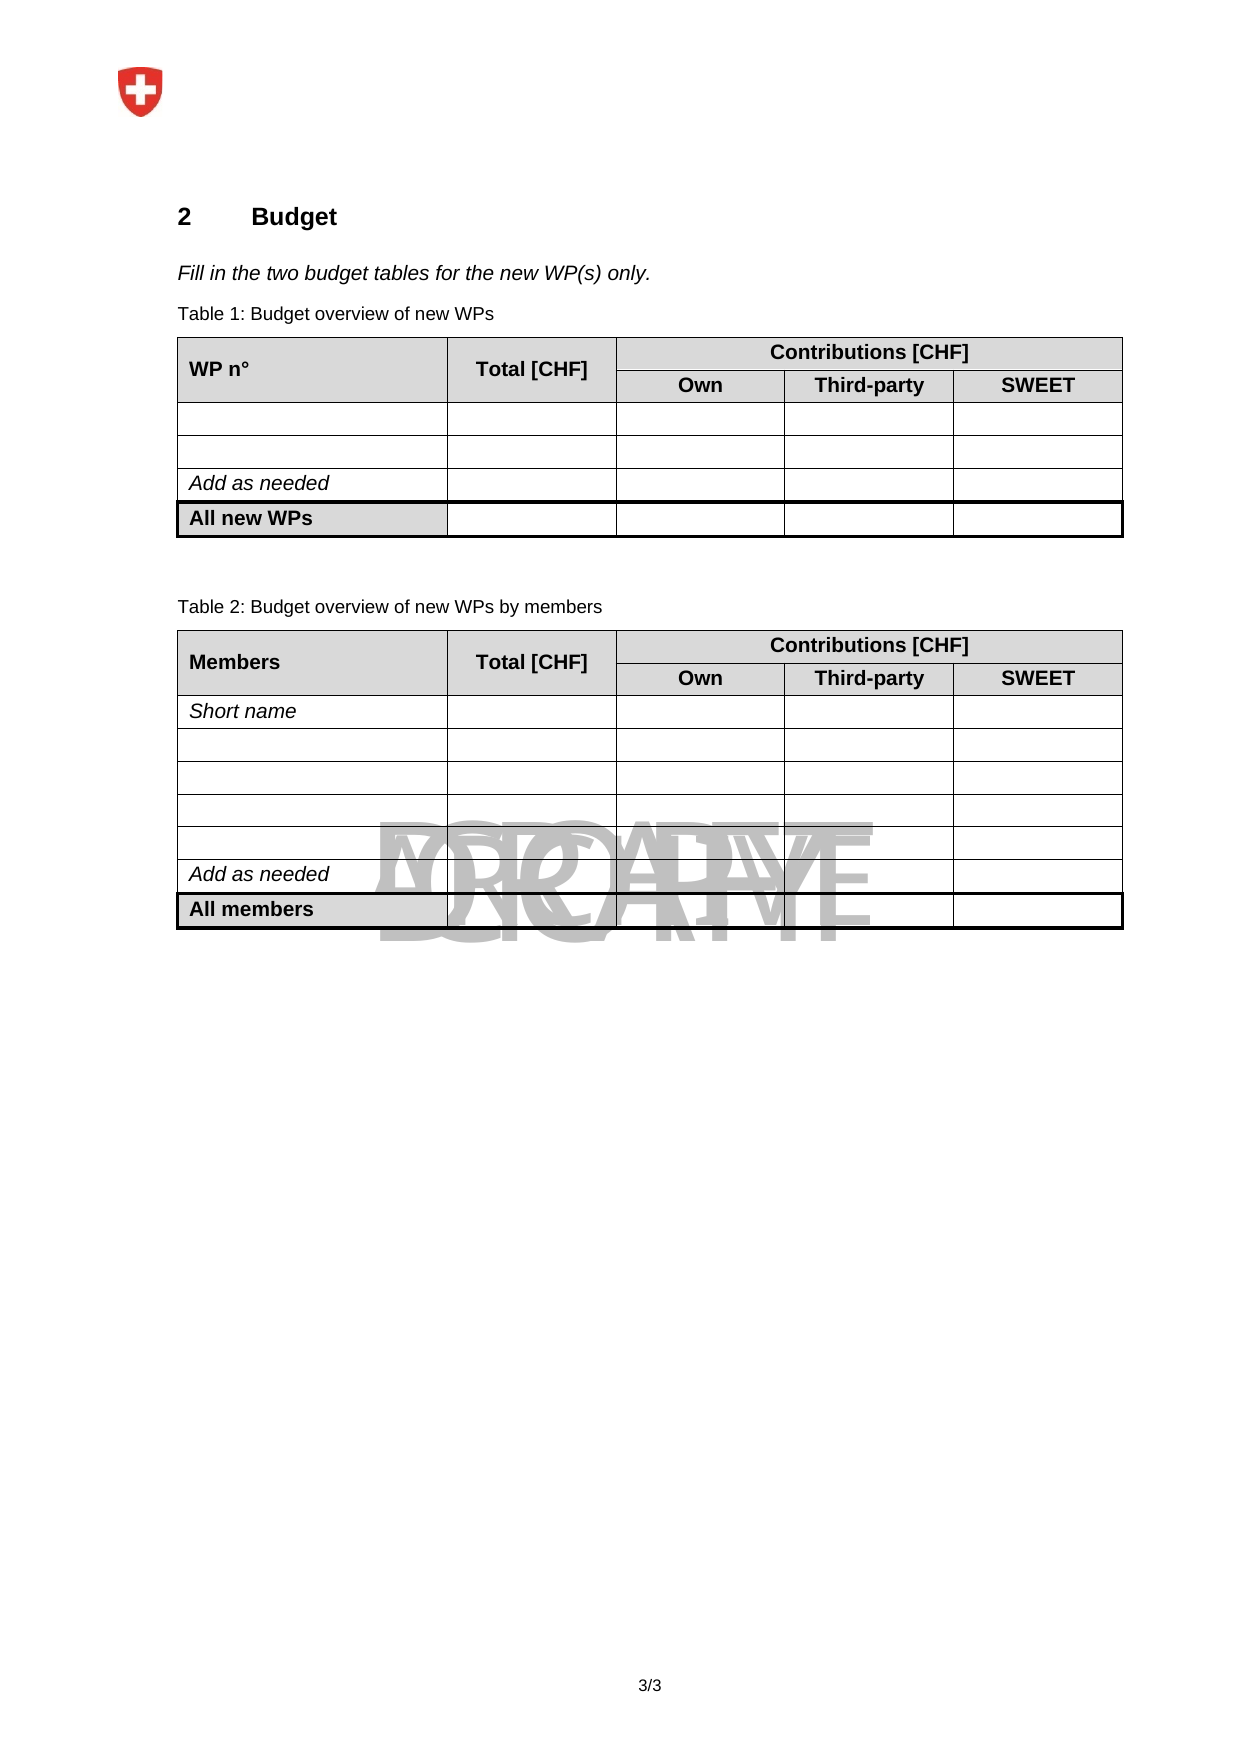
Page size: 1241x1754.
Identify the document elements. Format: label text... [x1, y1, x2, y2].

table_header WP n° [178, 338, 447, 402]
table_cell [617, 504, 784, 535]
table_cell [448, 469, 616, 500]
table_cell [785, 762, 953, 793]
text Fill in the two budget tables for the new WP(s) only. [177, 258, 1122, 285]
table_cell [785, 795, 953, 826]
table_cell SWEET [954, 664, 1122, 695]
table_cell [617, 762, 784, 793]
table_cell [448, 729, 616, 761]
table_cell [954, 895, 1121, 926]
table_cell [954, 860, 1122, 892]
table_cell SWEET [954, 371, 1122, 402]
table_cell [617, 729, 784, 761]
table_cell [617, 436, 784, 468]
table_cell [954, 469, 1122, 500]
table_cell [954, 436, 1122, 468]
table_cell [178, 762, 447, 793]
table_cell [785, 827, 953, 859]
table_cell [954, 827, 1122, 859]
table_cell [785, 403, 953, 435]
table_cell [617, 696, 784, 728]
table_cell All new WPs [179, 504, 447, 535]
table_cell [178, 795, 447, 826]
table_cell [954, 696, 1122, 728]
table_cell [178, 403, 447, 435]
table_cell [178, 436, 447, 468]
table_cell [954, 795, 1122, 826]
table_cell [617, 860, 784, 892]
table_cell Add as needed [178, 860, 447, 892]
table_header Contributions [CHF] [617, 338, 1122, 369]
table_cell [448, 860, 616, 892]
table_cell [448, 895, 616, 926]
table_cell All members [179, 895, 447, 926]
table_cell [617, 403, 784, 435]
table_cell [617, 795, 784, 826]
table_cell [448, 762, 616, 793]
table_header Total [CHF] [448, 338, 616, 402]
table_cell [617, 469, 784, 500]
table_header Contributions [CHF] [617, 631, 1122, 663]
table_cell [785, 696, 953, 728]
table_header Members [178, 631, 447, 695]
table_cell Short name [178, 696, 447, 728]
table_cell Third-party [785, 664, 953, 695]
picture [118, 67, 163, 117]
table_cell Third-party [785, 371, 953, 402]
table_cell [954, 762, 1122, 793]
table_cell [954, 729, 1122, 761]
table_cell [785, 436, 953, 468]
table_cell [785, 729, 953, 761]
table_cell Own [617, 664, 784, 695]
table_cell [448, 403, 616, 435]
table_cell [617, 895, 784, 926]
table_cell [785, 895, 953, 926]
table_cell [785, 504, 953, 535]
table_cell [785, 860, 953, 892]
table_cell [954, 504, 1121, 535]
table_cell [178, 729, 447, 761]
table_cell Own [617, 371, 784, 402]
table_cell [448, 436, 616, 468]
table_cell [448, 504, 616, 535]
table_cell [954, 403, 1122, 435]
table_header Total [CHF] [448, 631, 616, 695]
subtitle Budget [177, 202, 1122, 231]
table_cell Add as needed [178, 469, 447, 500]
table_cell [785, 469, 953, 500]
table_cell [448, 827, 616, 859]
table_cell [178, 827, 447, 859]
table_cell [448, 795, 616, 826]
table_cell [617, 827, 784, 859]
table_cell [448, 696, 616, 728]
